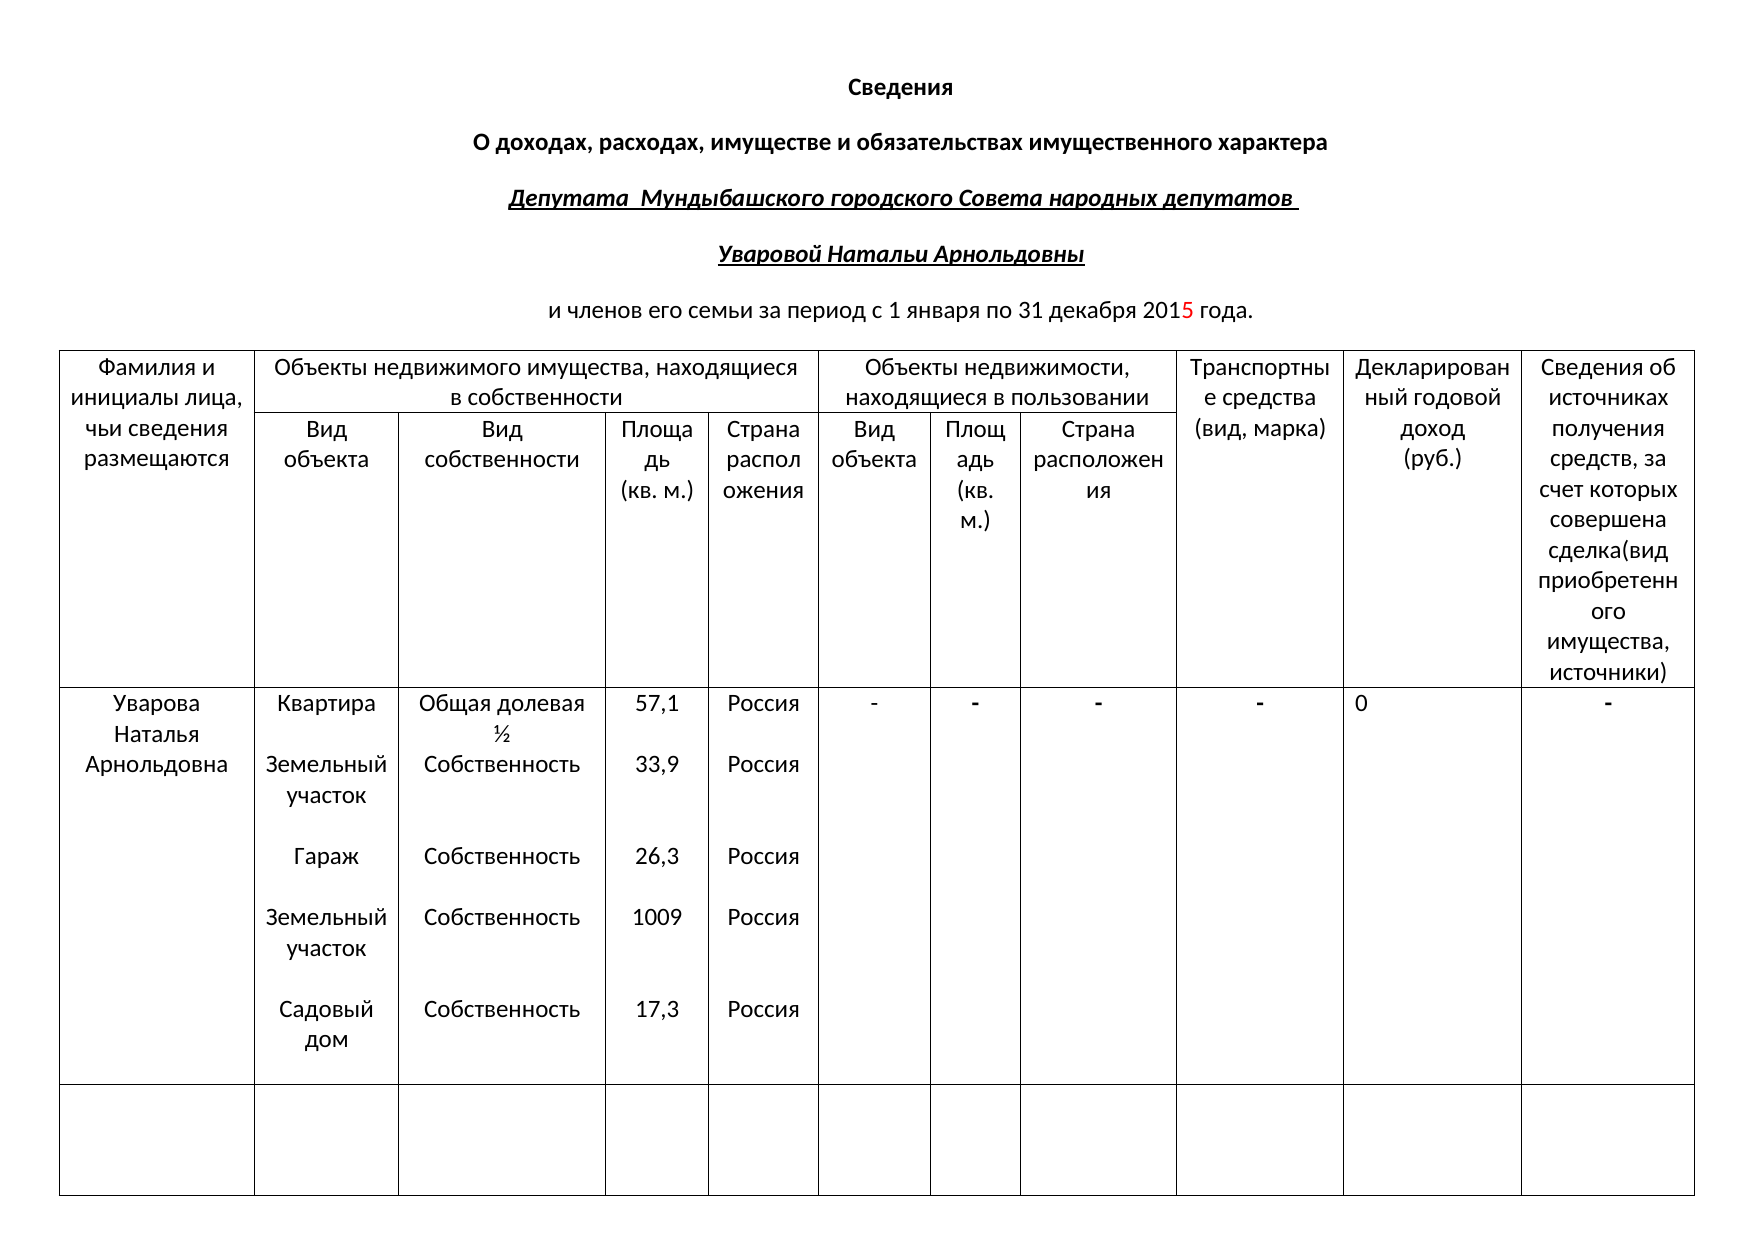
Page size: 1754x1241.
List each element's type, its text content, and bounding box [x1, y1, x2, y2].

table_header Транспортные средства (вид, марка) [1177, 351, 1343, 687]
text Сведения [118, 71, 1683, 101]
table_header Фамилия и инициалы лица, чьи сведения размещаются [60, 351, 254, 687]
text Уваровой Натальи Арнольдовны [118, 238, 1683, 269]
table_cell - [1021, 688, 1176, 1084]
table_cell [819, 1085, 930, 1195]
table_cell 57,1 33,9 26,3 1009 17,3 [606, 688, 708, 1084]
table_cell [1021, 1085, 1176, 1195]
table_cell - [931, 688, 1020, 1084]
table_cell Уварова Наталья Арнольдовна [60, 688, 254, 1084]
table_cell Страна расположения [1021, 413, 1176, 687]
table_cell - [819, 688, 930, 1084]
text О доходах, расходах, имуществе и обязательствах имущественного характера [118, 126, 1683, 157]
table_header Сведения об источниках получения средств, за счет которых совершена сделка(вид приобретенного имущества, источники) [1522, 351, 1694, 687]
text и членов его семьи за период с 1 января по 31 декабря 2015 года. [118, 294, 1683, 324]
table_cell [1522, 1085, 1694, 1195]
table_cell [1344, 1085, 1521, 1195]
table_cell Россия Россия Россия Россия Россия [709, 688, 818, 1084]
table_cell [606, 1085, 708, 1195]
table_cell [709, 1085, 818, 1195]
table_header Объекты недвижимости, находящиеся в пользовании [819, 351, 1176, 412]
table_cell [1177, 1085, 1343, 1195]
table_cell - [1522, 688, 1694, 1084]
table_cell 0 [1344, 688, 1521, 1084]
table_cell Квартира Земельный участок Гараж Земельный участок Садовый дом [255, 688, 398, 1084]
table_cell Вид объекта [255, 413, 398, 687]
table_cell Площадь (кв. м.) [931, 413, 1020, 687]
table_header Декларированный годовой доход (руб.) [1344, 351, 1521, 687]
table_header Объекты недвижимого имущества, находящиеся в собственности [255, 351, 818, 412]
table_cell Общая долевая ½ Собственность Собственность Собственность Собственность [399, 688, 605, 1084]
table_cell Вид собственности [399, 413, 605, 687]
table_cell [931, 1085, 1020, 1195]
text Депутата Мундыбашского городского Совета народных депутатов [118, 182, 1683, 213]
table_cell [255, 1085, 398, 1195]
table_cell Вид объекта [819, 413, 930, 687]
table_cell Площадь (кв. м.) [606, 413, 708, 687]
table_cell [60, 1085, 254, 1195]
table_cell - [1177, 688, 1343, 1084]
table_cell Страна расположения [709, 413, 818, 687]
table_cell [399, 1085, 605, 1195]
